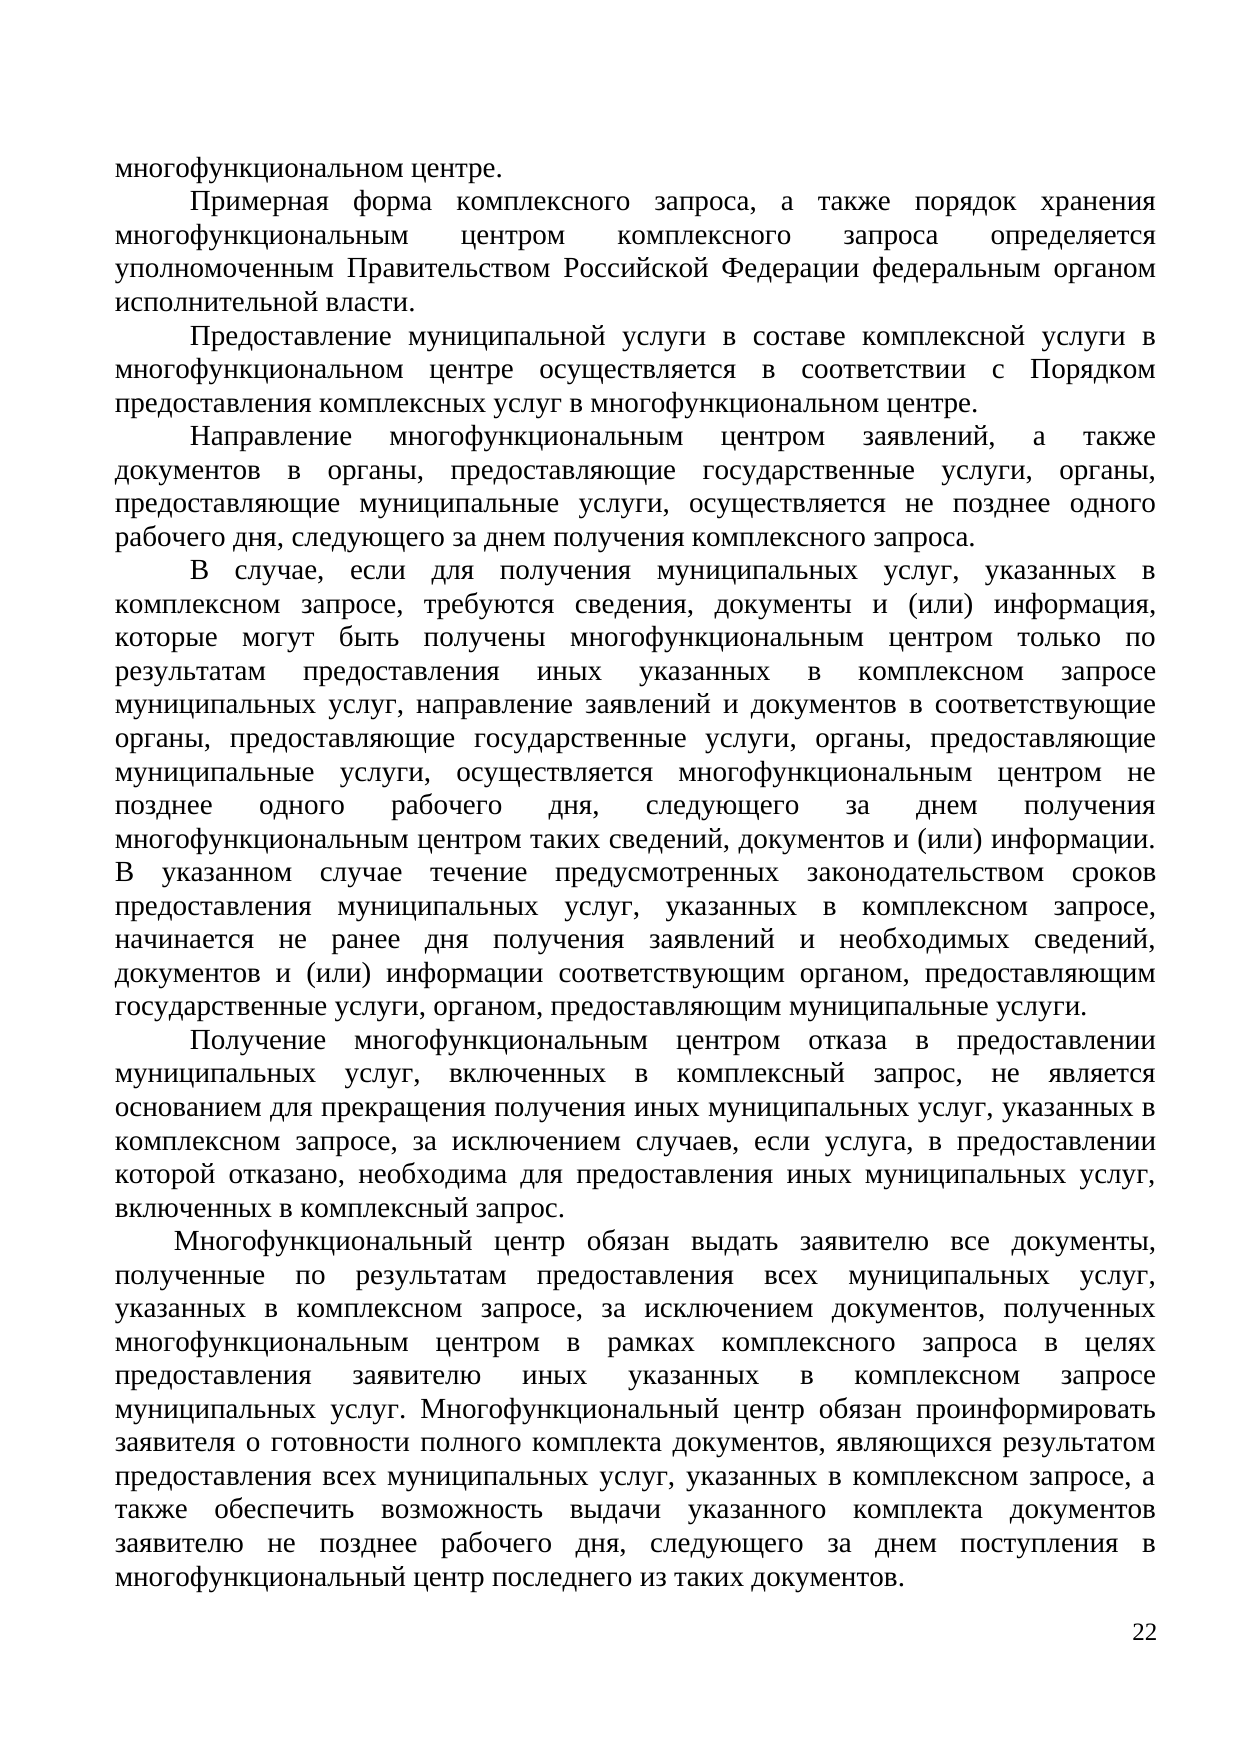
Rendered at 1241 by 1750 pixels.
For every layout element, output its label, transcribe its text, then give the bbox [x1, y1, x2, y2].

text Многофункциональный центр обязан выдать заявителю все документы, полученные по результатам предоставления всех муниципальных услуг, указанных в комплексном запросе, за исключением документов, полученных многофункциональным центром в рамках комплексного запроса в целях предоставления заявителю иных указанных в комплексном запросе муниципальных услуг. Многофункциональный центр обязан проинформировать заявителя о готовности полного комплекта документов, являющихся результатом предоставления всех муниципальных услуг, указанных в комплексном запросе, а также обеспечить возможность выдачи указанного комплекта документов заявителю не позднее рабочего дня, следующего за днем поступления в многофункциональный центр последнего из таких документов. [114, 1223, 1157, 1592]
text Примерная форма комплексного запроса, а также порядок хранения многофункциональным центром комплексного запроса определяется уполномоченным Правительством Российской Федерации федеральным органом исполнительной власти. [114, 183, 1157, 318]
text В случае, если для получения муниципальных услуг, указанных в комплексном запросе, требуются сведения, документы и (или) информация, которые могут быть получены многофункциональным центром только по результатам предоставления иных указанных в комплексном запросе муниципальных услуг, направление заявлений и документов в соответствующие органы, предоставляющие государственные услуги, органы, предоставляющие муниципальные услуги, осуществляется многофункциональным центром не позднее одного рабочего дня, следующего за днем получения многофункциональным центром таких сведений, документов и (или) информации. В указанном случае течение предусмотренных законодательством сроков предоставления муниципальных услуг, указанных в комплексном запросе, начинается не ранее дня получения заявлений и необходимых сведений, документов и (или) информации соответствующим органом, предоставляющим государственные услуги, органом, предоставляющим муниципальные услуги. [114, 552, 1157, 1022]
text Получение многофункциональным центром отказа в предоставлении муниципальных услуг, включенных в комплексный запрос, не является основанием для прекращения получения иных муниципальных услуг, указанных в комплексном запросе, за исключением случаев, если услуга, в предоставлении которой отказано, необходима для предоставления иных муниципальных услуг, включенных в комплексный запрос. [114, 1022, 1157, 1223]
text Предоставление муниципальной услуги в составе комплексной услуги в многофункциональном центре осуществляется в соответствии с Порядком предоставления комплексных услуг в многофункциональном центре. [114, 318, 1157, 418]
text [114, 150, 1157, 183]
text Направление многофункциональным центром заявлений, а также документов в органы, предоставляющие государственные услуги, органы, предоставляющие муниципальные услуги, осуществляется не позднее одного рабочего дня, следующего за днем получения комплексного запроса. [114, 418, 1157, 552]
